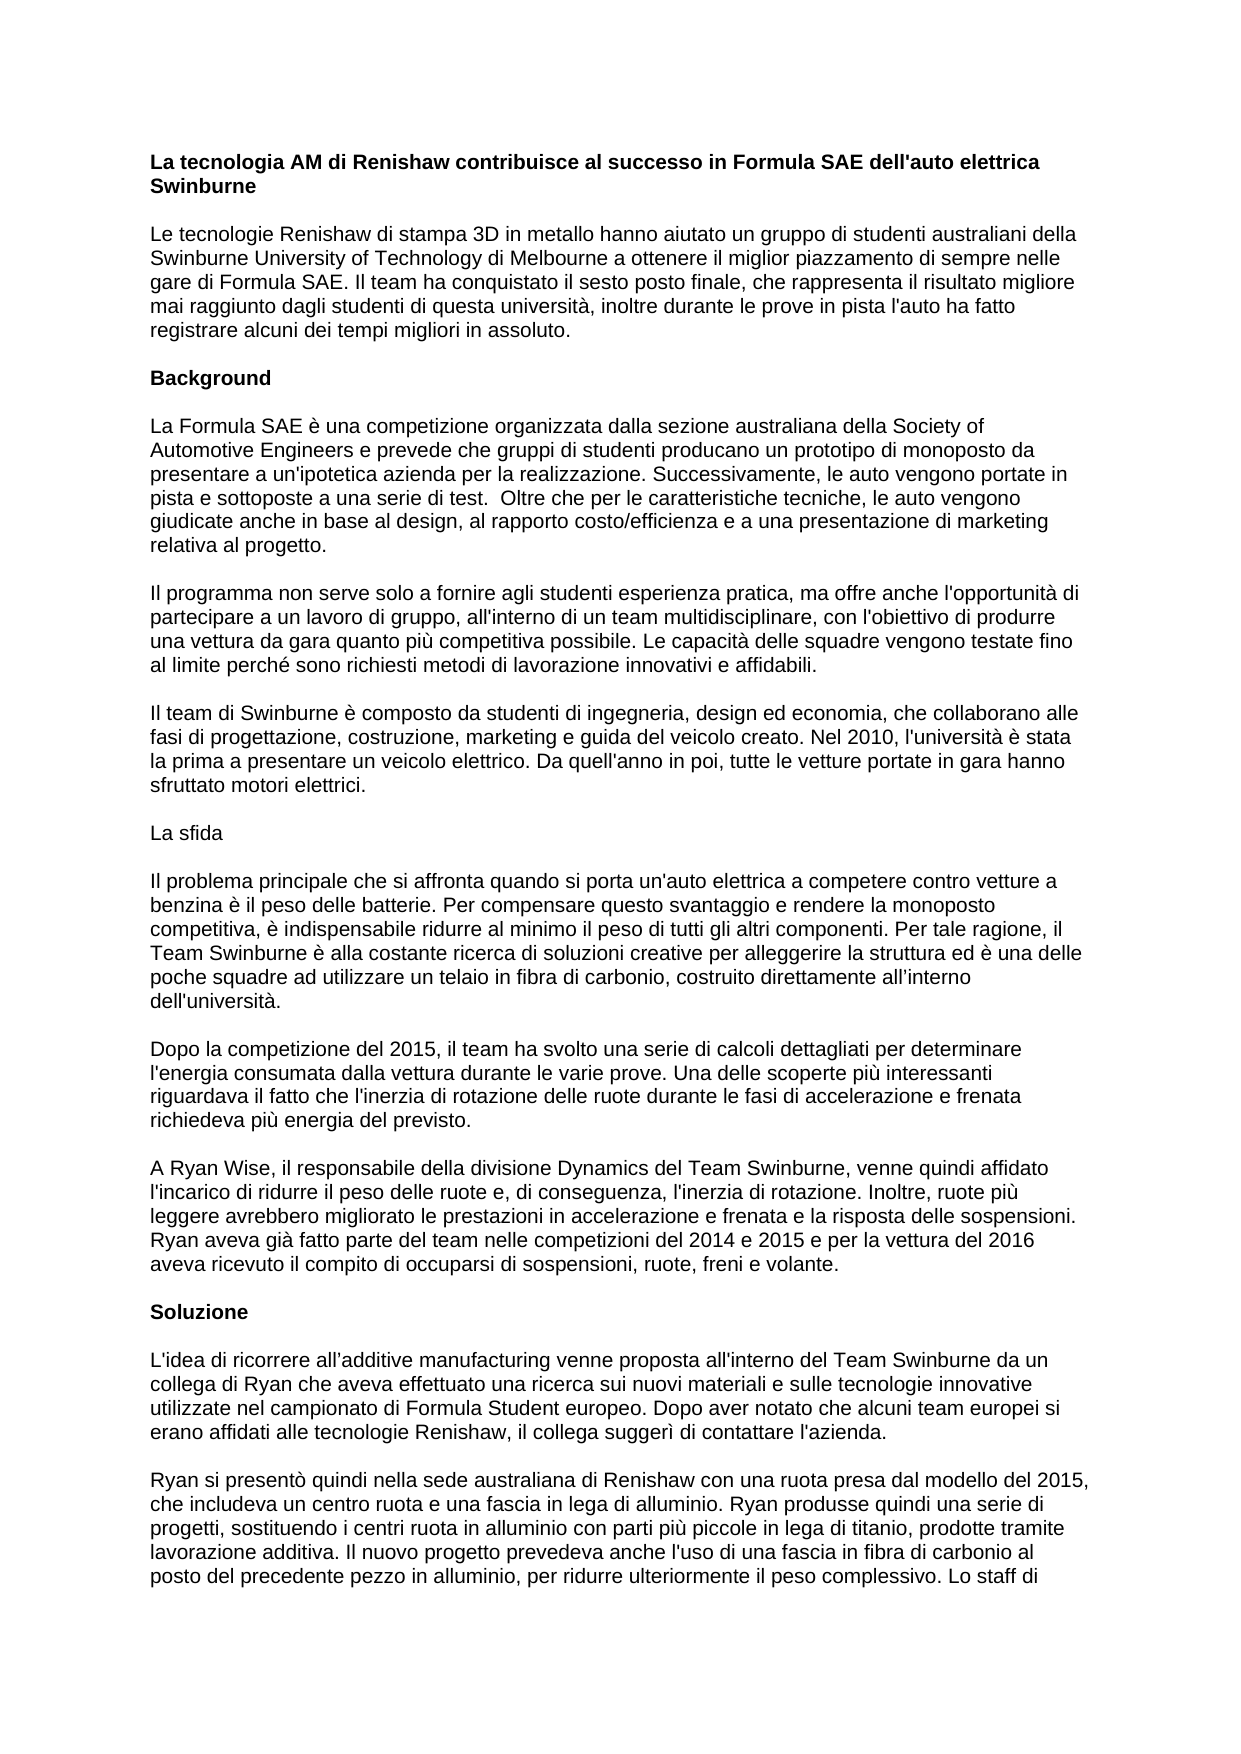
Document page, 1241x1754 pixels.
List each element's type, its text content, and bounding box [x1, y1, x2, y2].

text La sfida [150, 821, 1090, 845]
text Le tecnologie Renishaw di stampa 3D in metallo hanno aiutato un gruppo di studenti australiani della Swinburne University of Technology di Melbourne a ottenere il miglior piazzamento di sempre nelle gare di Formula SAE. Il team ha conquistato il sesto posto finale, che rappresenta il risultato migliore mai raggiunto dagli studenti di questa università, inoltre durante le prove in pista l'auto ha fatto registrare alcuni dei tempi migliori in assoluto. [150, 222, 1090, 342]
text Il programma non serve solo a fornire agli studenti esperienza pratica, ma offre anche l'opportunità di partecipare a un lavoro di gruppo, all'interno di un team multidisciplinare, con l'obiettivo di produrre una vettura da gara quanto più competitiva possibile. Le capacità delle squadre vengono testate fino al limite perché sono richiesti metodi di lavorazione innovativi e affidabili. [150, 581, 1090, 677]
text Il team di Swinburne è composto da studenti di ingegneria, design ed economia, che collaborano alle fasi di progettazione, costruzione, marketing e guida del veicolo creato. Nel 2010, l'università è stata la prima a presentare un veicolo elettrico. Da quell'anno in poi, tutte le vetture portate in gara hanno sfruttato motori elettrici. [150, 701, 1090, 797]
text Il problema principale che si affronta quando si porta un'auto elettrica a competere contro vetture a benzina è il peso delle batterie. Per compensare questo svantaggio e rendere la monoposto competitiva, è indispensabile ridurre al minimo il peso di tutti gli altri componenti. Per tale ragione, il Team Swinburne è alla costante ricerca di soluzioni creative per alleggerire la struttura ed è una delle poche squadre ad utilizzare un telaio in fibra di carbonio, costruito direttamente all’interno dell'università. [150, 869, 1090, 1012]
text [150, 1468, 1090, 1587]
text A Ryan Wise, il responsabile della divisione Dynamics del Team Swinburne, venne quindi affidato l'incarico di ridurre il peso delle ruote e, di conseguenza, l'inerzia di rotazione. Inoltre, ruote più leggere avrebbero migliorato le prestazioni in accelerazione e frenata e la risposta delle sospensioni. Ryan aveva già fatto parte del team nelle competizioni del 2014 e 2015 e per la vettura del 2016 aveva ricevuto il compito di occuparsi di sospensioni, ruote, freni e volante. [150, 1156, 1090, 1276]
text Dopo la competizione del 2015, il team ha svolto una serie di calcoli dettagliati per determinare l'energia consumata dalla vettura durante le varie prove. Una delle scoperte più interessanti riguardava il fatto che l'inerzia di rotazione delle ruote durante le fasi di accelerazione e frenata richiedeva più energia del previsto. [150, 1036, 1090, 1132]
text La Formula SAE è una competizione organizzata dalla sezione australiana della Society of Automotive Engineers e prevede che gruppi di studenti producano un prototipo di monoposto da presentare a un'ipotetica azienda per la realizzazione. Successivamente, le auto vengono portate in pista e sottoposte a una serie di test. Oltre che per le caratteristiche tecniche, le auto vengono giudicate anche in base al design, al rapporto costo/efficienza e a una presentazione di marketing relativa al progetto. [150, 413, 1090, 557]
text Soluzione [150, 1300, 1090, 1324]
text Background [150, 366, 1090, 389]
text La tecnologia AM di Renishaw contribuisce al successo in Formula SAE dell'auto elettrica Swinburne [150, 150, 1090, 198]
text L'idea di ricorrere all’additive manufacturing venne proposta all'interno del Team Swinburne da un collega di Ryan che aveva effettuato una ricerca sui nuovi materiali e sulle tecnologie innovative utilizzate nel campionato di Formula Student europeo. Dopo aver notato che alcuni team europei si erano affidati alle tecnologie Renishaw, il collega suggerì di contattare l'azienda. [150, 1348, 1090, 1444]
